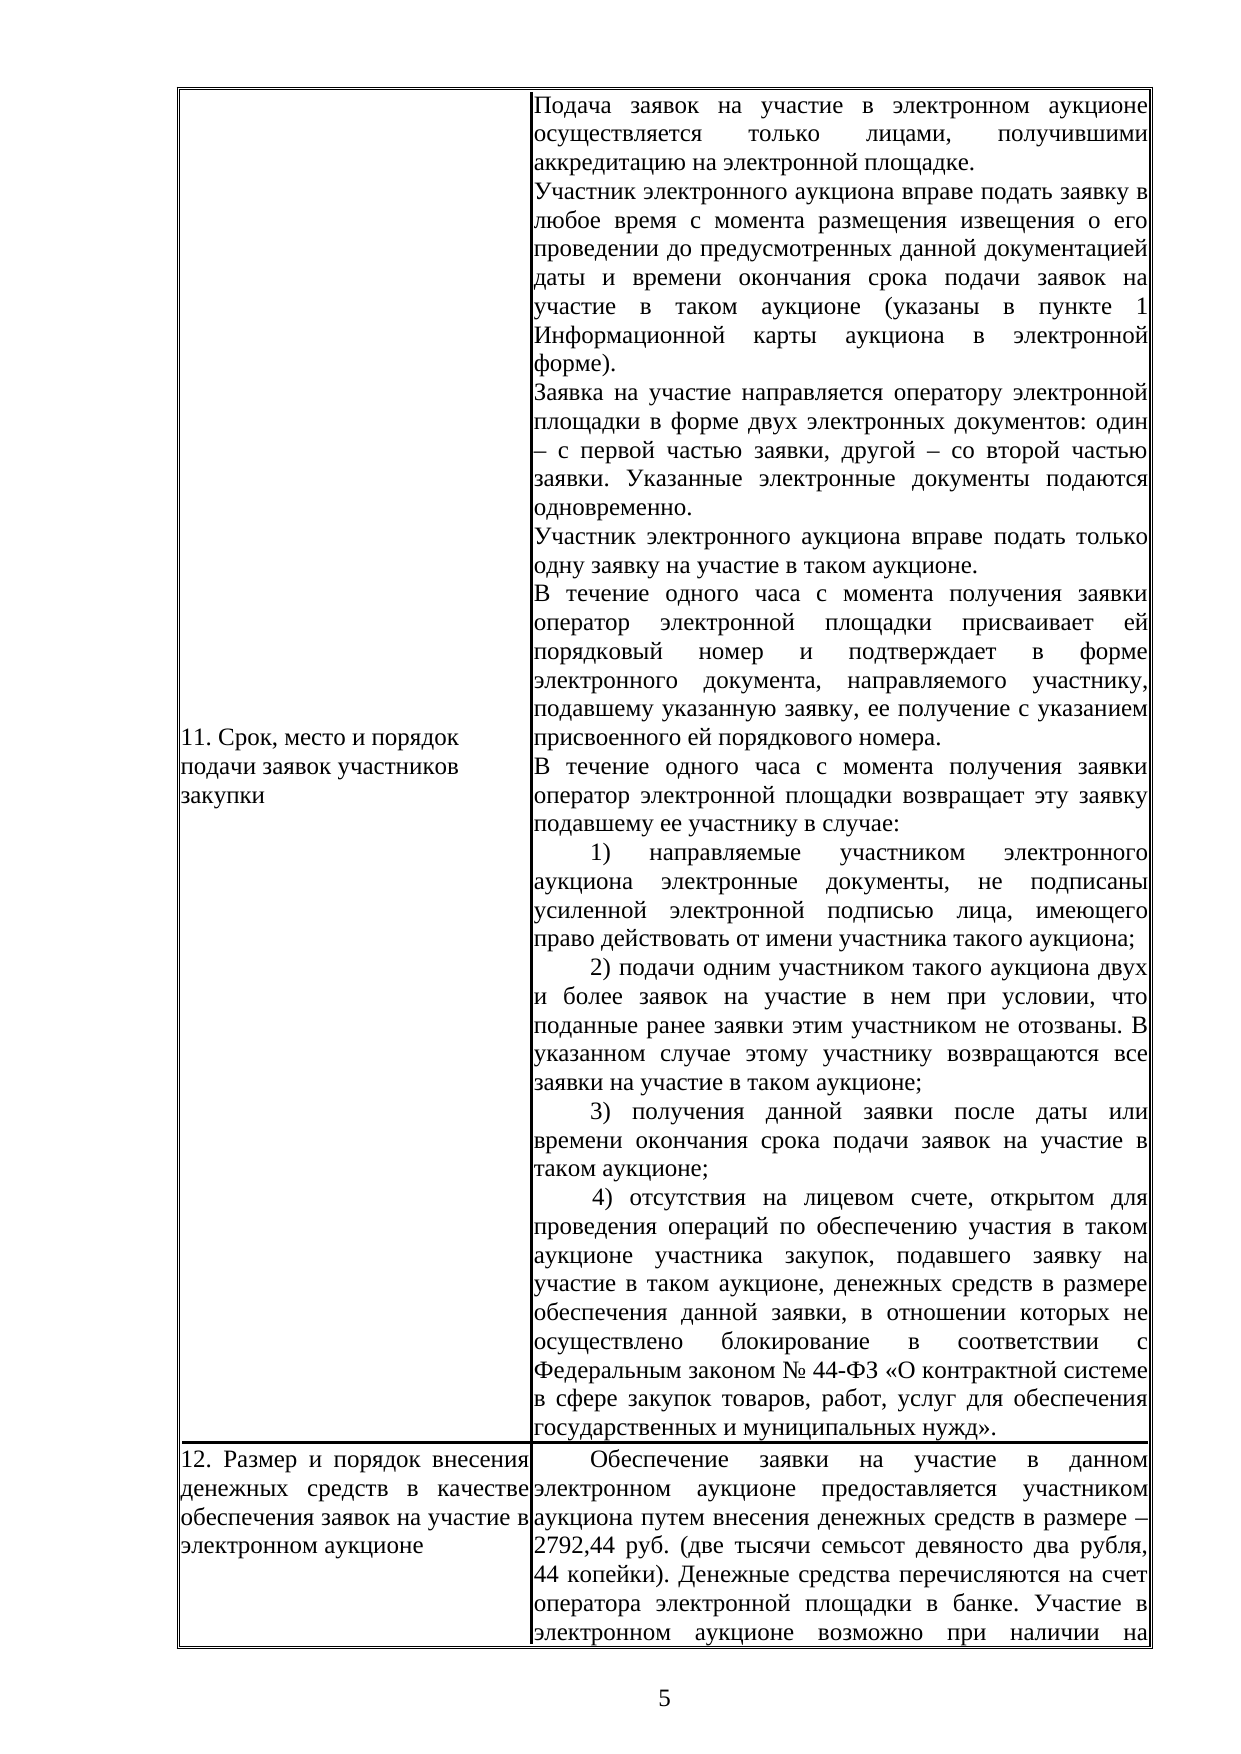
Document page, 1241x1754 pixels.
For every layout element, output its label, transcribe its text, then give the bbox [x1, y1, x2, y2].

table_cell Подача заявок на участие в электронном аукционе осуществляется только лицами, получившими аккредитацию на электронной площадке. Участник электронного аукциона вправе подать заявку в любое время с момента размещения извещения о его проведении до предусмотренных данной документацией даты и времени окончания срока подачи заявок на участие в таком аукционе (указаны в пункте 1 Информационной карты аукциона в электронной форме). Заявка на участие направляется оператору электронной площадки в форме двух электронных документов: один – с первой частью заявки, другой – со второй частью заявки. Указанные электронные документы подаются одновременно. Участник электронного аукциона вправе подать только одну заявку на участие в таком аукционе. В течение одного часа с момента получения заявки оператор электронной площадки присваивает ей порядковый номер и подтверждает в форме электронного документа, направляемого участнику, подавшему указанную заявку, ее получение с указанием присвоенного ей порядкового номера. В течение одного часа с момента получения заявки оператор электронной площадки возвращает эту заявку подавшему ее участнику в случае: 1) направляемые участником электронного аукциона электронные документы, не подписаны усиленной электронной подписью лица, имеющего право действовать от имени участника такого аукциона; 2) подачи одним участником такого аукциона двух и более заявок на участие в нем при условии, что поданные ранее заявки этим участником не отозваны. В указанном случае этому участнику возвращаются все заявки на участие в таком аукционе; 3) получения данной заявки после даты или времени окончания срока подачи заявок на участие в таком аукционе; 4) отсутствия на лицевом счете, открытом для проведения операций по обеспечению участия в таком аукционе участника закупок, подавшего заявку на участие в таком аукционе, денежных средств в размере обеспечения данной заявки, в отношении которых не осуществлено блокирование в соответствии с Федеральным законом № 44-ФЗ «О контрактной системе в сфере закупок товаров, работ, услуг для обеспечения государственных и муниципальных нужд». [531, 90, 1149, 1441]
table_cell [180, 1441, 531, 1646]
table_cell 11. Срок, место и порядок подачи заявок участников закупки [180, 90, 531, 1441]
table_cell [531, 1441, 1149, 1646]
